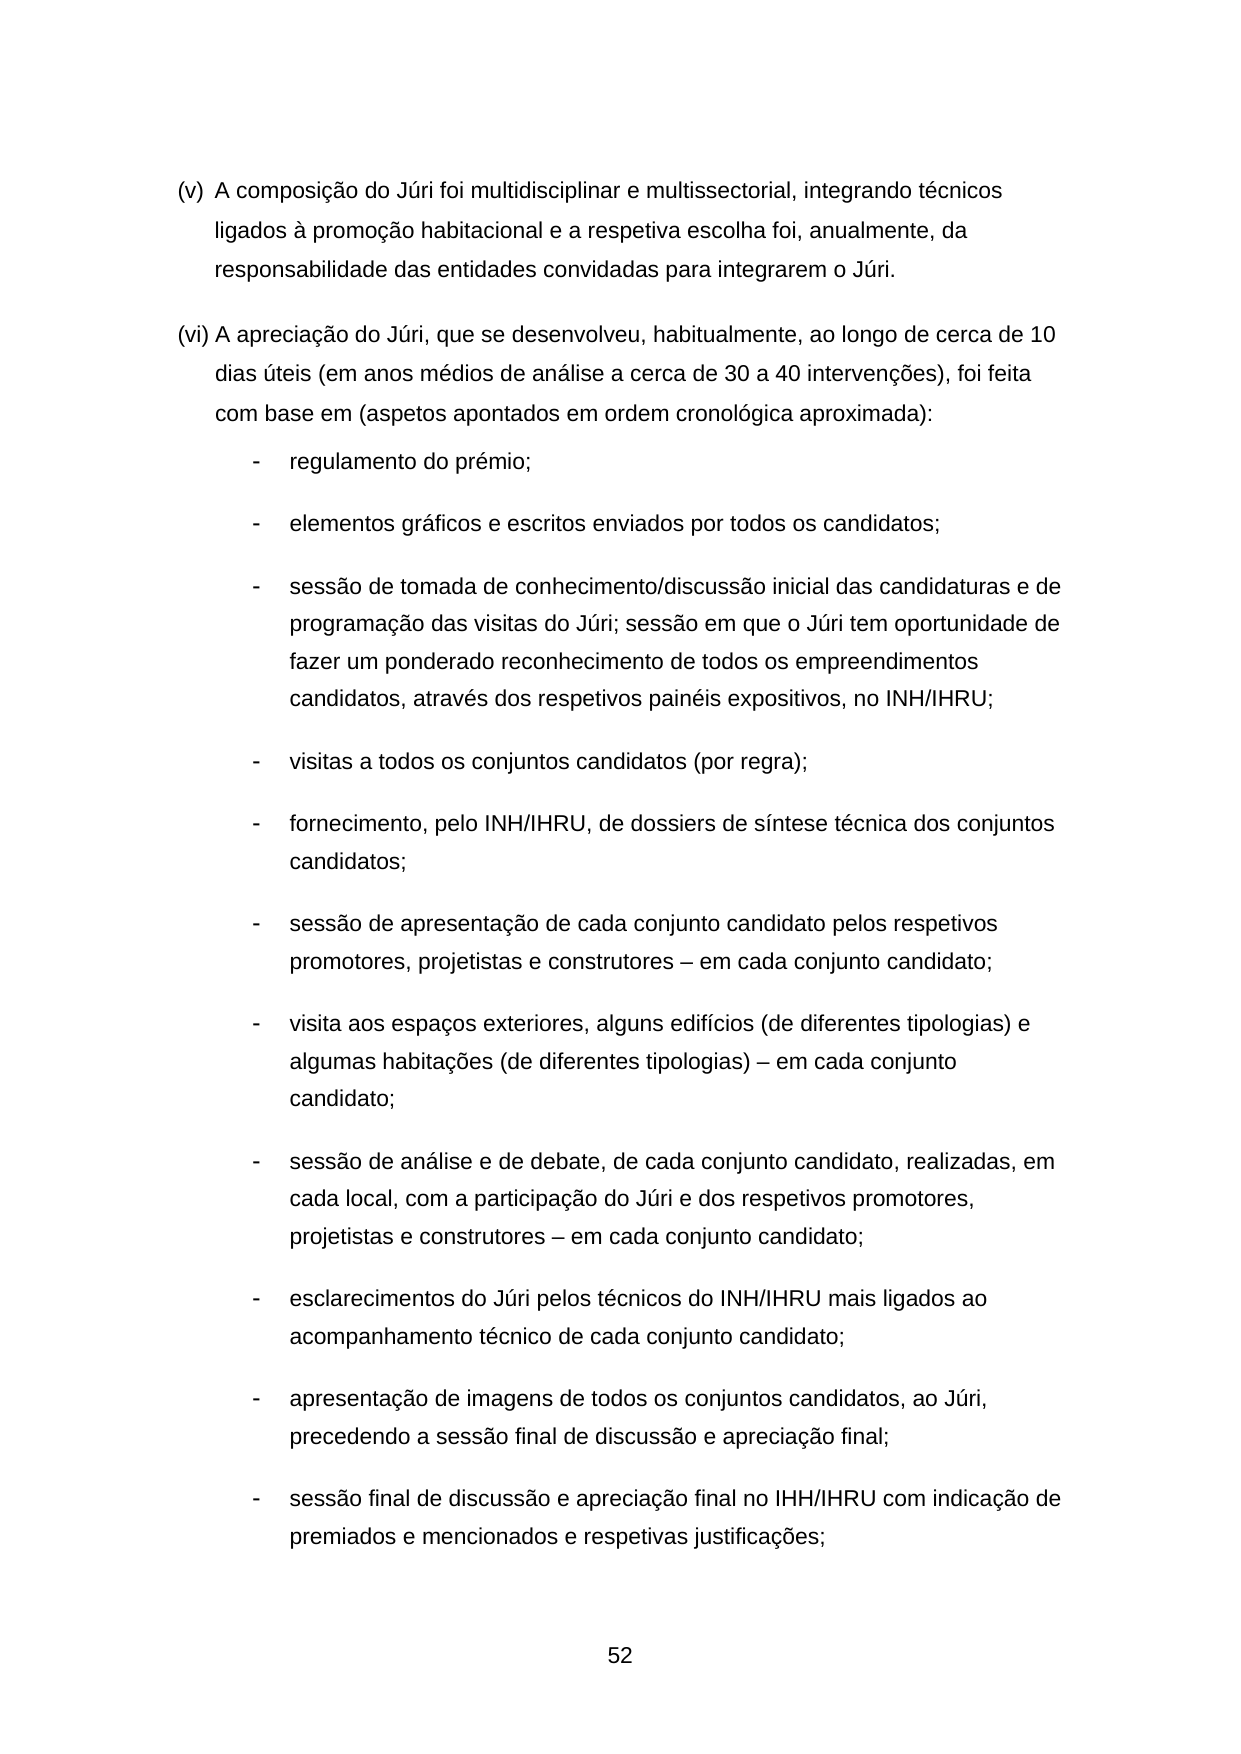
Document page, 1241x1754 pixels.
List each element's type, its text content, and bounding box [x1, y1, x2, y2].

list elementos gráficos e escritos enviados por todos os candidatos; [252, 502, 1063, 539]
list sessão final de discussão e apreciação final no IHH/IHRU com indicação de premiados e mencionados e respetivas justificações; [252, 1477, 1063, 1552]
list esclarecimentos do Júri pelos técnicos do INH/IHRU mais ligados ao acompanhamento técnico de cada conjunto candidato; [252, 1277, 1063, 1352]
list sessão de análise e de debate, de cada conjunto candidato, realizadas, em cada local, com a participação do Júri e dos respetivos promotores, projetistas e construtores – em cada conjunto candidato; [252, 1139, 1063, 1252]
list sessão de tomada de conhecimento/discussão inicial das candidaturas e de programação das visitas do Júri; sessão em que o Júri tem oportunidade de fazer um ponderado reconhecimento de todos os empreendimentos candidatos, através dos respetivos painéis expositivos, no INH/IHRU; [252, 564, 1063, 714]
list sessão de apresentação de cada conjunto candidato pelos respetivos promotores, projetistas e construtores – em cada conjunto candidato; [252, 902, 1063, 977]
list regulamento do prémio; [252, 439, 1063, 477]
list apresentação de imagens de todos os conjuntos candidatos, ao Júri, precedendo a sessão final de discussão e apreciação final; [252, 1377, 1063, 1452]
list visita aos espaços exteriores, alguns edifícios (de diferentes tipologias) e algumas habitações (de diferentes tipologias) – em cada conjunto candidato; [252, 1002, 1063, 1114]
list A composição do Júri foi multidisciplinar e multissectorial, integrando técnicos ligados à promoção habitacional e a respetiva escolha foi, anualmente, da responsabilidade das entidades convidadas para integrarem o Júri. [177, 177, 1063, 282]
list fornecimento, pelo INH/IHRU, de dossiers de síntese técnica dos conjuntos candidatos; [252, 802, 1063, 877]
list A apreciação do Júri, que se desenvolveu, habitualmente, ao longo de cerca de 10 dias úteis (em anos médios de análise a cerca de 30 a 40 intervenções), foi feita com base em (aspetos apontados em ordem cronológica aproximada): [177, 321, 1063, 426]
list visitas a todos os conjuntos candidatos (por regra); [252, 739, 1063, 777]
